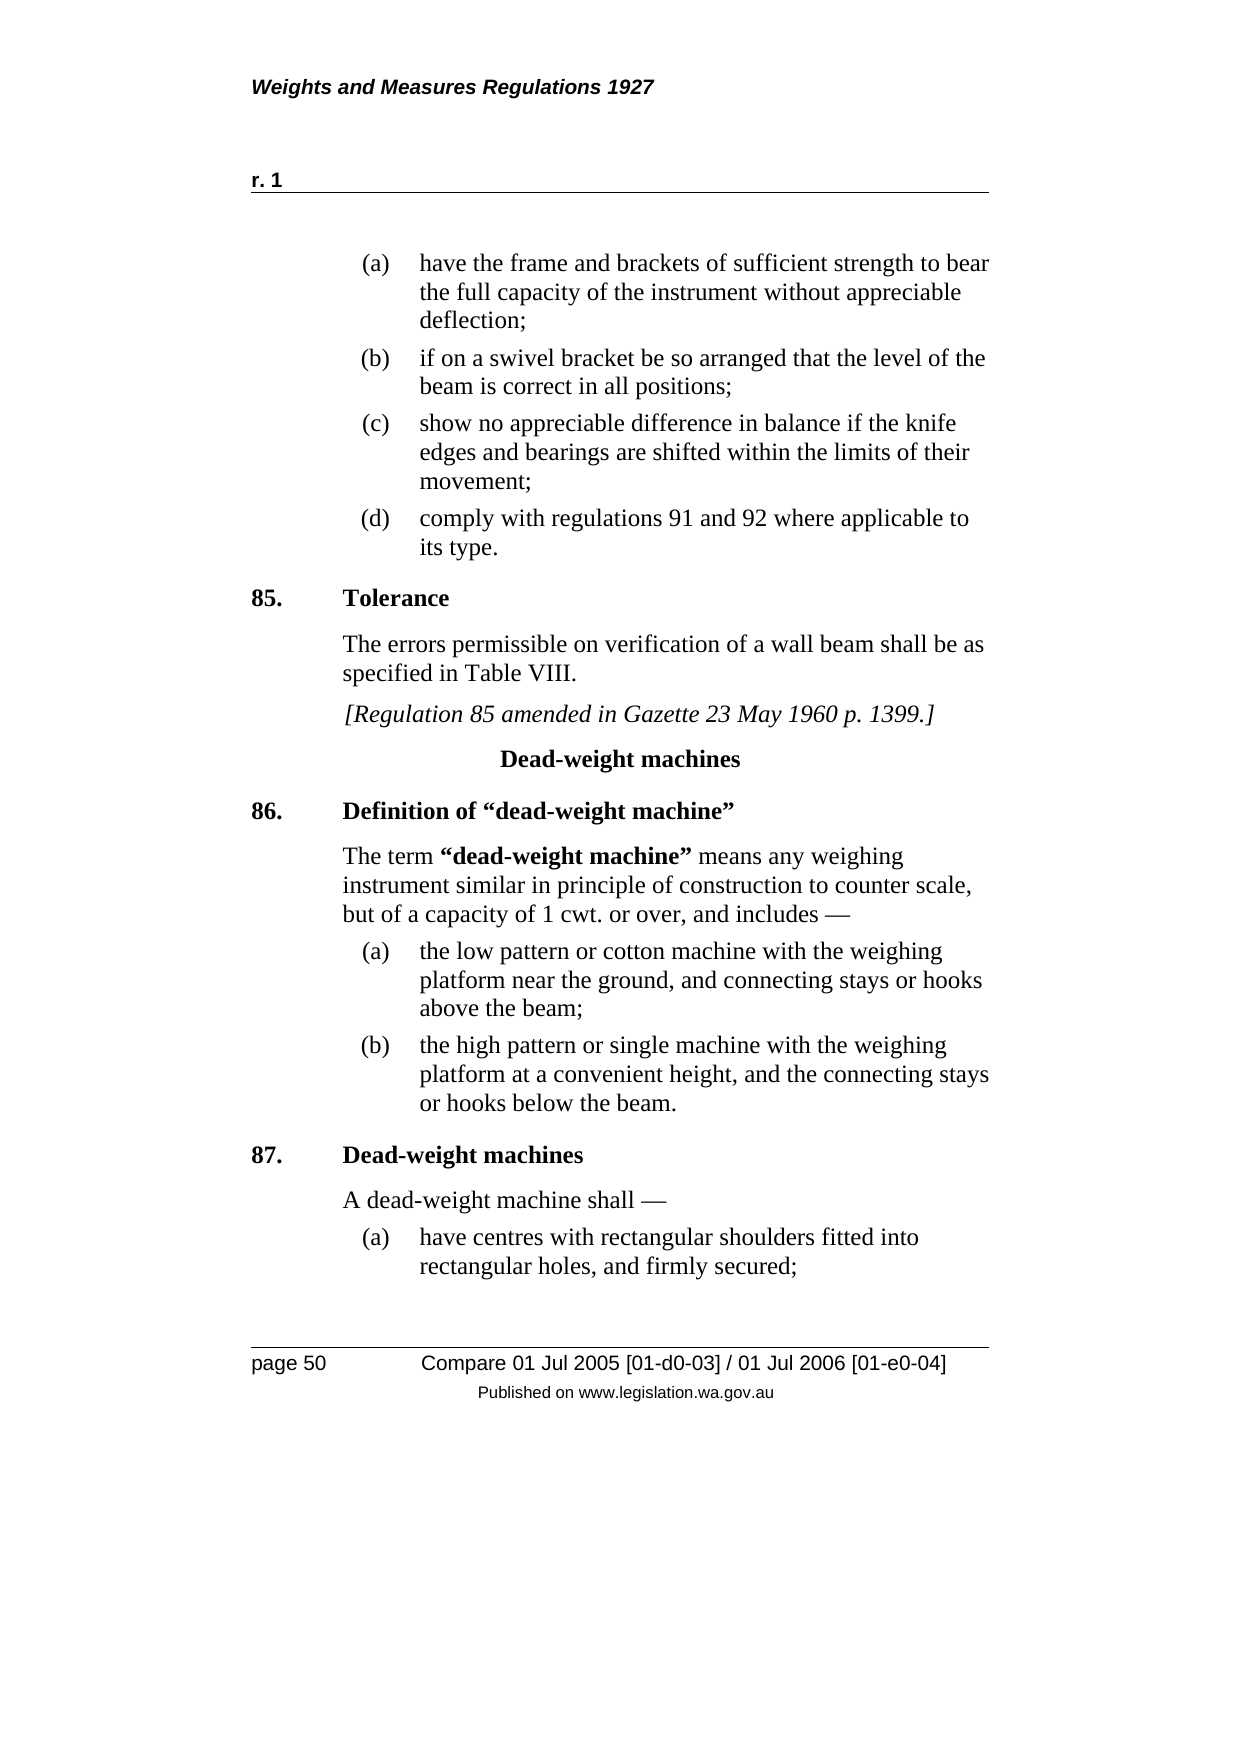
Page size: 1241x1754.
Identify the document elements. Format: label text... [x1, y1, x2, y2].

subtitle 87. Dead-weight machines [251, 1140, 989, 1168]
text The errors permissible on verification of a wall beam shall be as specified in Table VIII. [251, 629, 989, 686]
text (b) if on a swivel bracket be so arranged that the level of the beam is correct in all positions; [251, 343, 989, 400]
subtitle Dead-weight machines [251, 744, 989, 773]
text (a) have the frame and brackets of sufficient strength to bear the full capacity of the instrument without appreciable deflection; [251, 248, 989, 334]
text (d) comply with regulations 91 and 92 where applicable to its type. [251, 503, 989, 561]
text (b) the high pattern or single machine with the weighing platform at a convenient height, and the connecting stays or hooks below the beam. [251, 1031, 989, 1117]
subtitle 85. Tolerance [251, 583, 989, 612]
subtitle 86. Definition of “dead-weight machine” [251, 796, 989, 825]
text (a) the low pattern or cotton machine with the weighing platform near the ground, and connecting stays or hooks above the beam; [251, 936, 989, 1022]
text [Regulation 85 amended in Gazette 23 May 1960 p. 1399.] [251, 699, 989, 728]
text (a) have centres with rectangular shoulders fitted into rectangular holes, and firmly secured; [251, 1222, 989, 1280]
text A dead-weight machine shall — [251, 1185, 989, 1214]
text (c) show no appreciable difference in balance if the knife edges and bearings are shifted within the limits of their movement; [251, 408, 989, 495]
text The term “dead-weight machine” means any weighing instrument similar in principle of construction to counter scale, but of a capacity of 1 cwt. or over, and includes — [251, 841, 989, 928]
